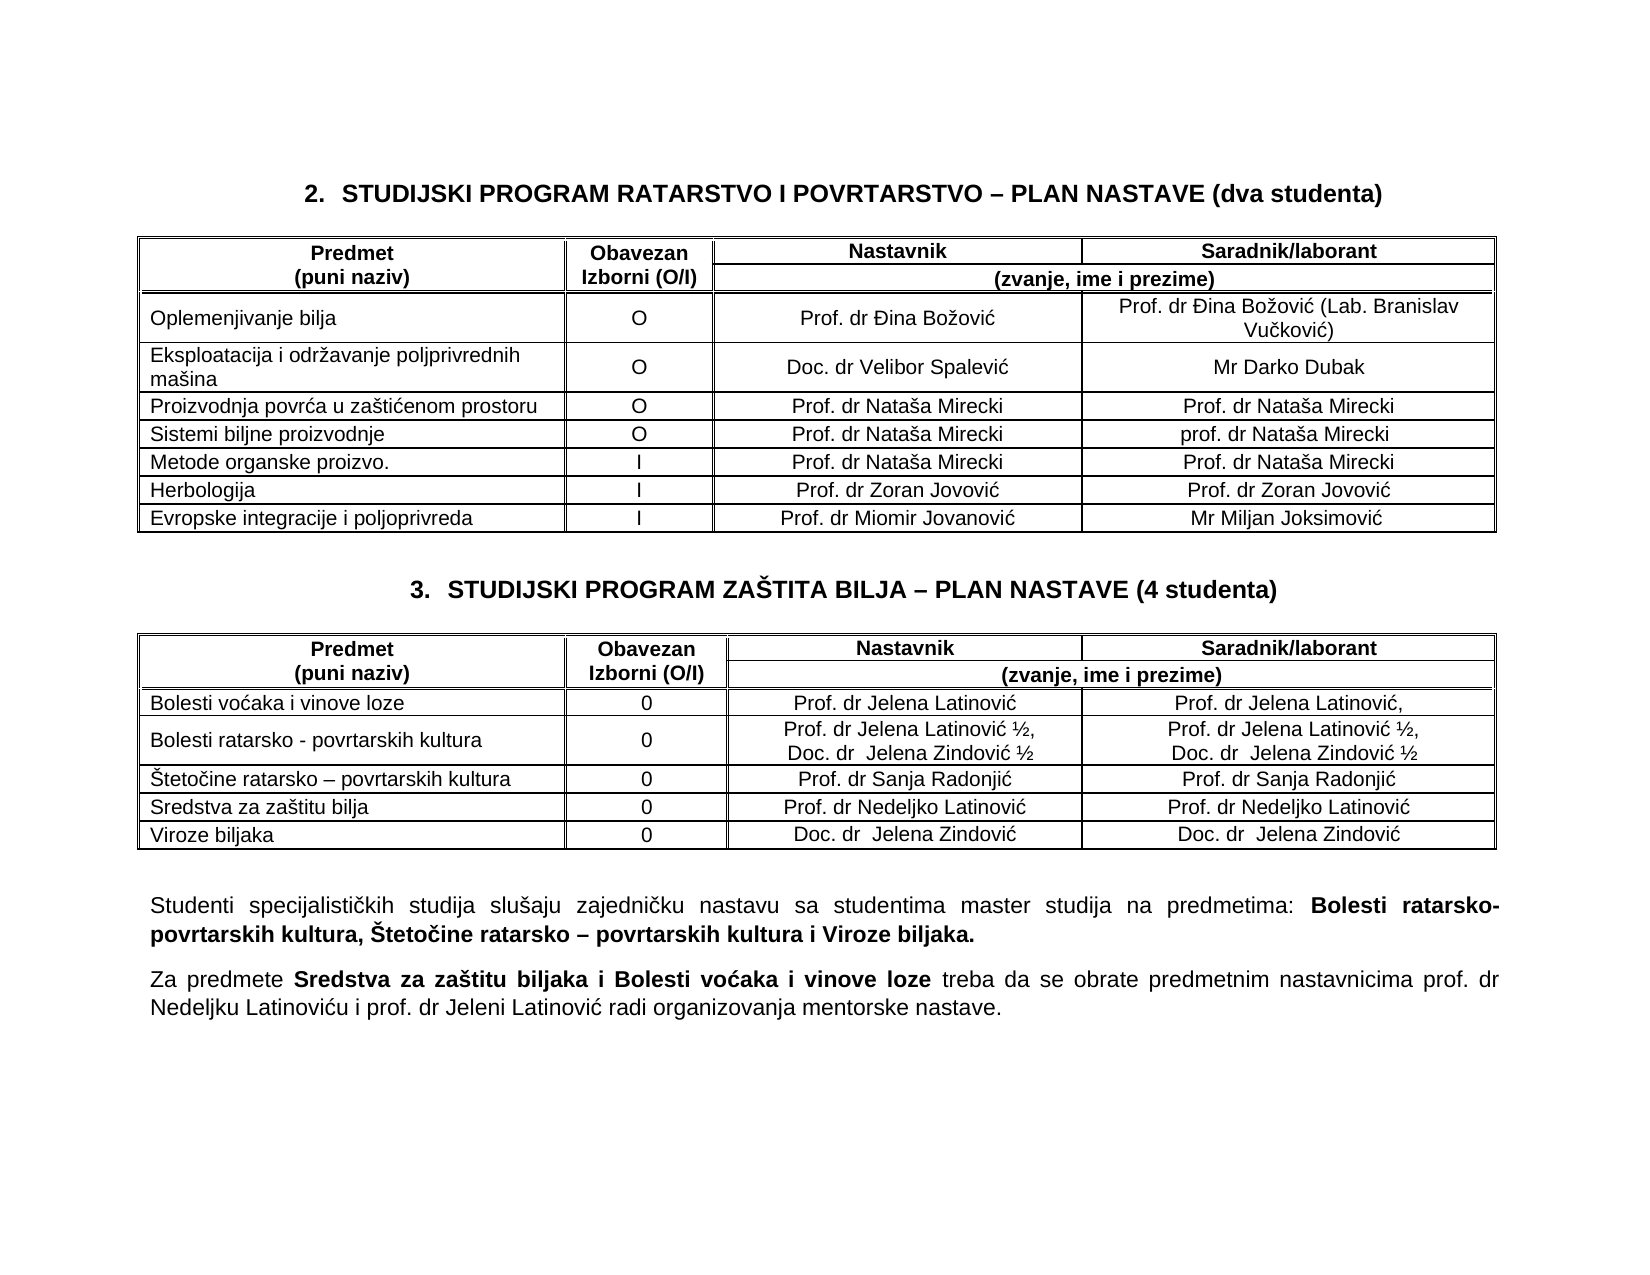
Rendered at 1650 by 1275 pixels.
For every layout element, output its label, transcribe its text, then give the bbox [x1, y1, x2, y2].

table_cell Proizvodnja povrća u zaštićenom prostoru [140, 393, 564, 419]
table_cell Prof. dr Jelena Latinović, [1083, 687, 1494, 715]
table_cell I [567, 505, 712, 531]
table_cell Doc. dr Jelena Zindović [729, 822, 1081, 848]
table_cell Oplemenjivanje bilja [139, 290, 565, 341]
table_cell Eksploatacija i održavanje poljprivrednih mašina [140, 343, 564, 391]
text Za predmete Sredstva za zaštitu biljaka i Bolesti voćaka i vinove loze treba da se obrate predmetnim nastavnicima prof. dr Nedeljku Latinoviću i prof. dr Jeleni Latinović radi organizovanja mentorske nastave. [150, 966, 1500, 1021]
table_cell 0 [567, 716, 726, 764]
table_cell Prof. dr Jelena Latinović [729, 690, 1081, 715]
table_cell Prof. dr Nataša Mirecki [1083, 449, 1494, 475]
table_cell Prof. dr Nedeljko Latinović [1083, 794, 1494, 820]
table_header Predmet (puni naziv) [140, 636, 565, 687]
table_cell Prof. dr Sanja Radonjić [1083, 766, 1494, 792]
table_cell 0 [567, 794, 726, 820]
text Studenti specijalističkih studija slušaju zajedničku nastavu sa studentima master studija na predmetima: Bolesti ratarsko-povrtarskih kultura, Štetočine ratarsko – povrtarskih kultura i Viroze biljaka. [150, 892, 1500, 947]
table_cell Metode organske proizvo. [140, 449, 564, 475]
table_cell Prof. dr Jelena Latinović ½, Doc. dr Jelena Zindović ½ [729, 716, 1081, 764]
table_header Nastavnik [728, 636, 1081, 660]
table_cell Bolesti voćaka i vinove loze [140, 687, 564, 715]
table_cell Prof. dr Nataša Mirecki [715, 421, 1081, 447]
table_cell Mr Miljan Joksimović [1083, 505, 1494, 531]
table_cell I [567, 449, 712, 475]
table_cell Mr Darko Dubak [1083, 343, 1494, 391]
table_cell Prof. dr Zoran Jovović [715, 477, 1081, 503]
table_cell prof. dr Nataša Mirecki [1083, 421, 1494, 447]
table_cell 0 [567, 766, 726, 792]
table_header Saradnik/laborant [1083, 239, 1494, 263]
table_cell Prof. dr Đina Božović (Lab. Branislav Vučković) [1083, 290, 1496, 341]
table_cell O [567, 393, 712, 419]
table_cell O [567, 421, 712, 447]
table_header Obavezan Izborni (O/I) [565, 634, 728, 687]
table_cell 0 [567, 822, 726, 848]
table_cell Prof. dr Zoran Jovović [1083, 477, 1494, 503]
table_cell (zvanje, ime i prezime) [715, 265, 1494, 290]
table_cell Prof. dr Nataša Mirecki [715, 449, 1081, 475]
table_cell Prof. dr Jelena Latinović ½, Doc. dr Jelena Zindović ½ [1083, 716, 1494, 764]
list STUDIJSKI PROGRAM RATARSTVO I POVRTARSTVO – PLAN NASTAVE (dva studenta) [187, 179, 1500, 207]
table_cell Prof. dr Đina Božović [715, 294, 1081, 341]
table_cell Evropske integracije i poljoprivreda [140, 505, 564, 531]
table_cell Prof. dr Nedeljko Latinović [729, 794, 1081, 820]
table_cell Prof. dr Nataša Mirecki [715, 393, 1081, 419]
table_cell Prof. dr Sanja Radonjić [729, 766, 1081, 792]
table_header Nastavnik [713, 239, 1081, 263]
table_cell Viroze biljaka [140, 822, 564, 848]
table_cell Štetočine ratarsko – povrtarskih kultura [140, 766, 564, 792]
table_cell O [567, 294, 712, 341]
table_header Obavezan Izborni (O/I) [565, 239, 713, 290]
table_cell (zvanje, ime i prezime) [729, 661, 1494, 687]
table_cell Sistemi biljne proizvodnje [140, 421, 564, 447]
list STUDIJSKI PROGRAM ZAŠTITA BILJA – PLAN NASTAVE (4 studenta) [187, 575, 1500, 604]
table_cell Sredstva za zaštitu bilja [140, 794, 564, 820]
table_cell Prof. dr Nataša Mirecki [1083, 393, 1494, 419]
table_cell Prof. dr Miomir Jovanović [715, 505, 1081, 531]
table_cell 0 [567, 690, 726, 715]
table_cell Bolesti ratarsko - povrtarskih kultura [140, 716, 564, 764]
table_cell O [567, 343, 712, 391]
table_header Predmet (puni naziv) [140, 239, 565, 290]
table_cell I [567, 477, 712, 503]
table_cell Doc. dr Jelena Zindović [1083, 822, 1494, 848]
table_cell Doc. dr Velibor Spalević [715, 343, 1081, 391]
table_header Saradnik/laborant [1083, 636, 1494, 660]
table_cell Herbologija [140, 477, 564, 503]
